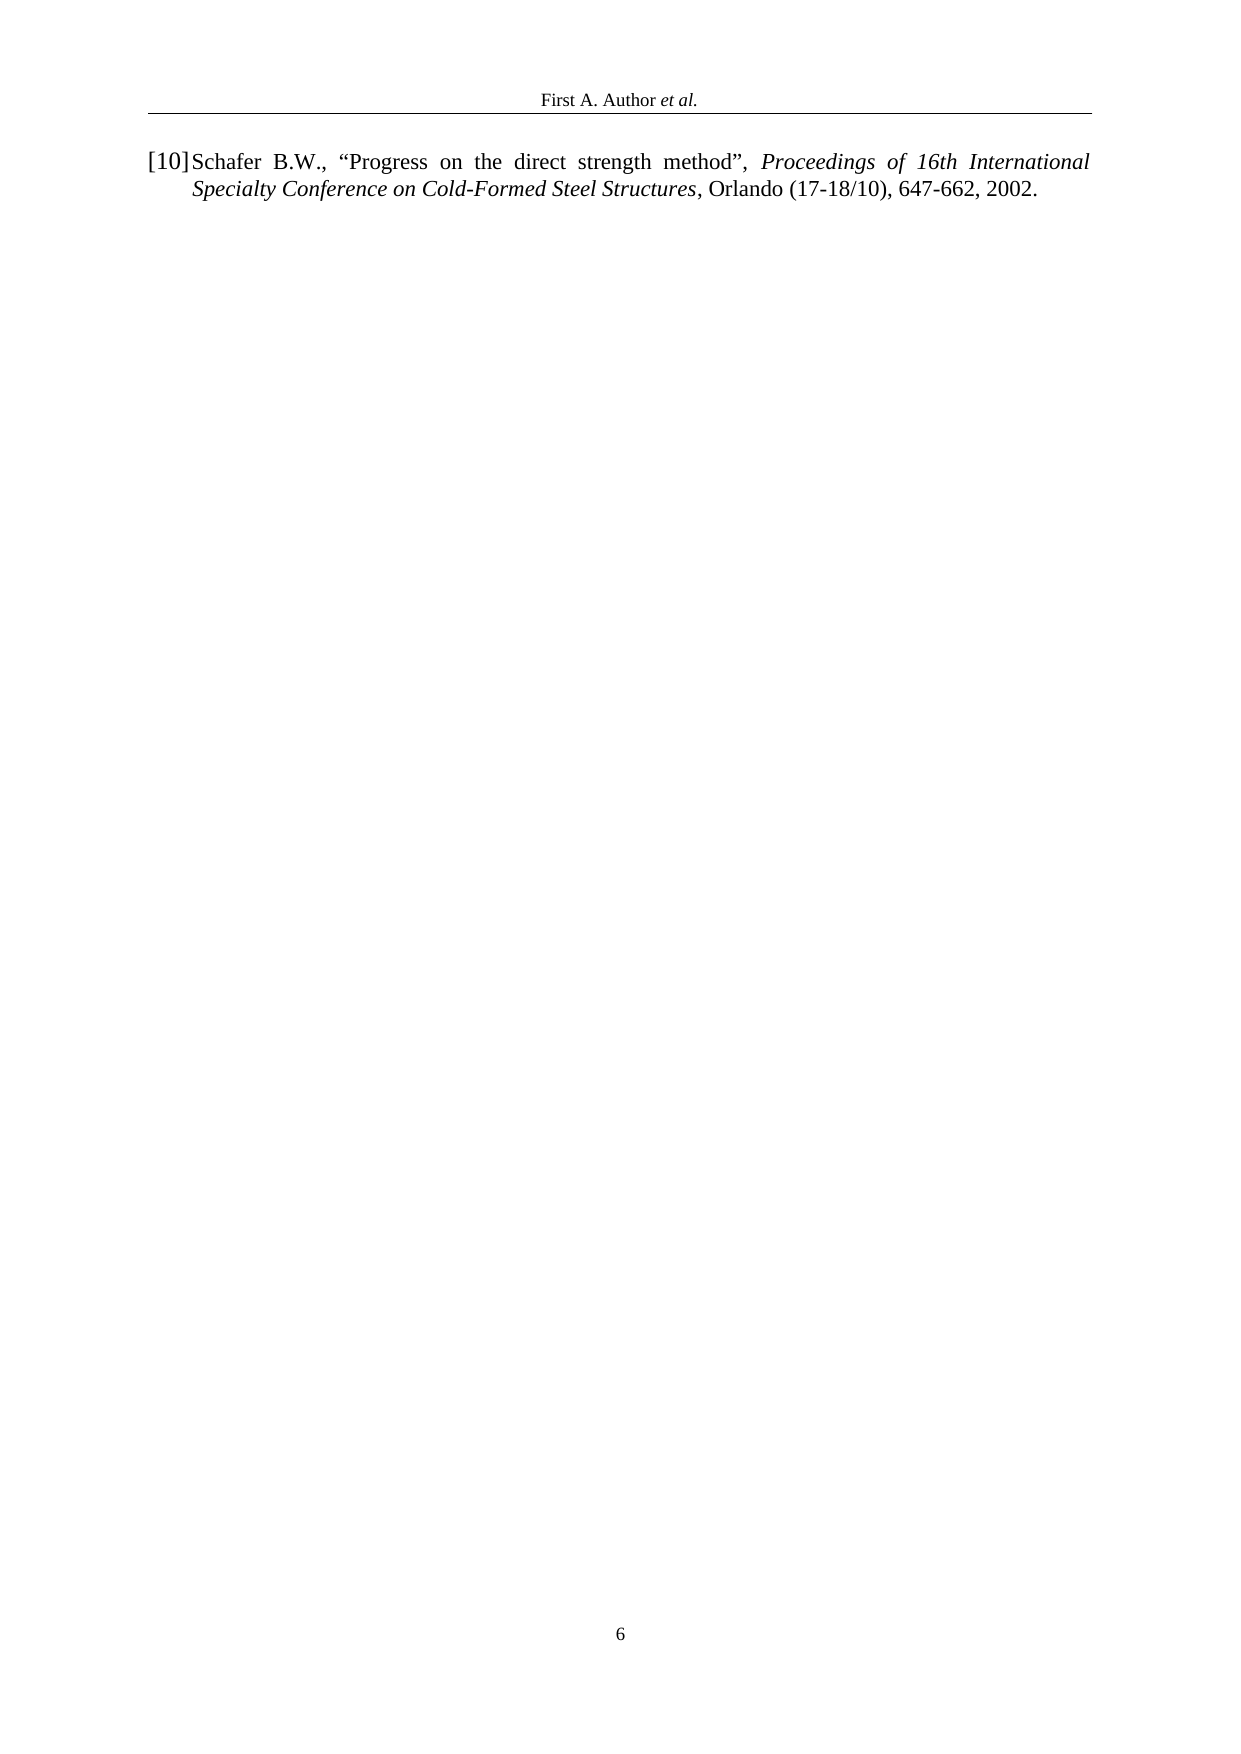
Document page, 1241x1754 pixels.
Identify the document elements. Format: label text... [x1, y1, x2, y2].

text [10] Schafer B.W., “Progress on the direct strength method”, Proceedings of 16th International Specialty Conference on Cold-Formed Steel Structures, (17-18/10), 647-662, 2002. [148, 148, 1092, 202]
